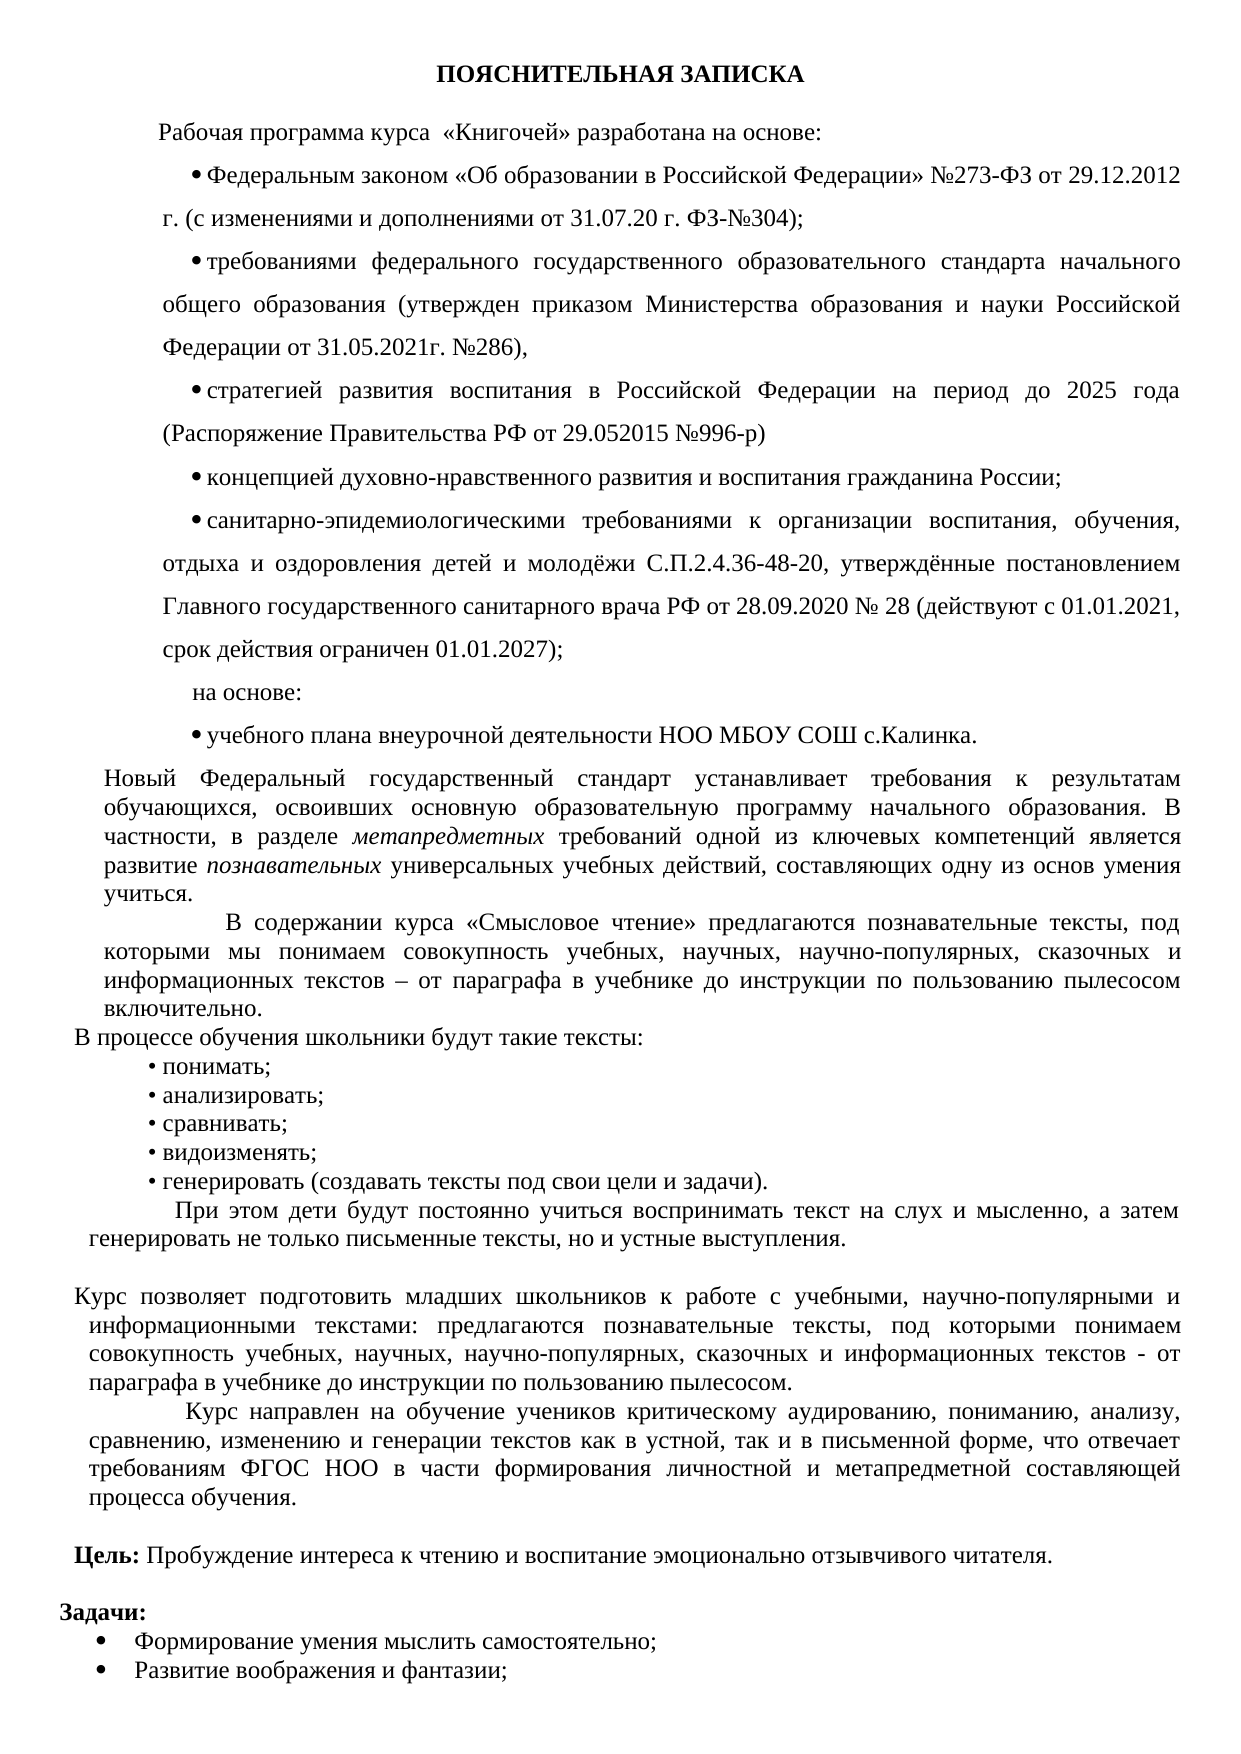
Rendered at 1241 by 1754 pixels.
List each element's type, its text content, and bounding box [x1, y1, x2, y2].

list требованиями федерального государственного образовательного стандарта начального общего образования (утвержден приказом Министерства образования и науки Российской Федерации от 31.05.2021г. №286), [162, 246, 1181, 361]
list понимать; [148, 1051, 1182, 1080]
text Задачи: [59, 1597, 1182, 1626]
text В процессе обучения школьники будут такие тексты: [74, 1022, 1182, 1051]
list видоизменять; [148, 1137, 1182, 1166]
text При этом дети будут постоянно учиться воспринимать текст на слух и мысленно, а затем генерировать не только письменные тексты, но и устные выступления. [74, 1195, 1182, 1252]
list сравнивать; [148, 1108, 1182, 1137]
list Формирование умения мыслить самостоятельно; [97, 1626, 1182, 1655]
list концепцией духовно-нравственного развития и воспитания гражданина России; [162, 462, 1181, 490]
list на основе: [162, 677, 1181, 706]
list генерировать (создавать тексты под свои цели и задачи). [148, 1166, 1182, 1195]
list анализировать; [148, 1080, 1182, 1108]
text Рабочая программа курса «Книгочей» разработана на основе: [95, 117, 1181, 145]
text ПОЯСНИТЕЛЬНАЯ ЗАПИСКА [59, 59, 1182, 88]
text Новый Федеральный государственный стандарт устанавливает требования к результатам обучающихся, освоивших основную образовательную программу начального образования. В частности, в разделе метапредметных требований одной из ключевых компетенций является развитие познавательных универсальных учебных действий, составляющих одну из основ умения учиться. [103, 763, 1182, 907]
text Цель: Пробуждение интереса к чтению и воспитание эмоционально отзывчивого читателя. [74, 1540, 1182, 1568]
list стратегией развития воспитания в Российской Федерации на период до 2025 года (Распоряжение Правительства РФ от 29.052015 №996-р) [162, 375, 1181, 447]
list Развитие воображения и фантазии; [97, 1655, 1182, 1683]
text Курс позволяет подготовить младших школьников к работе с учебными, научно-популярными и информационными текстами: предлагаются познавательные тексты, под которыми понимаем совокупность учебных, научных, научно-популярных, сказочных и информационных текстов - от параграфа в учебнике до инструкции по пользованию пылесосом. [74, 1281, 1182, 1396]
list учебного плана внеурочной деятельности НОО МБОУ СОШ с.Калинка. [162, 720, 1181, 749]
text Курс направлен на обучение учеников критическому аудированию, пониманию, анализу, сравнению, изменению и генерации текстов как в устной, так и в письменной форме, что отвечает требованиям ФГОС НОО в части формирования личностной и метапредметной составляющей процесса обучения. [74, 1396, 1182, 1511]
list санитарно-эпидемиологическими требованиями к организации воспитания, обучения, отдыха и оздоровления детей и молодёжи С.П.2.4.36-48-20, утверждённые постановлением Главного государственного санитарного врача РФ от 28.09.2020 № 28 (действуют с 01.01.2021, срок действия ограничен 01.01.2027); [162, 505, 1181, 663]
text В содержании курса «Смысловое чтение» предлагаются познавательные тексты, под которыми мы понимаем совокупность учебных, научных, научно-популярных, сказочных и информационных текстов – от параграфа в учебнике до инструкции по пользованию пылесосом включительно. [103, 907, 1182, 1022]
list Федеральным законом «Об образовании в Российской Федерации» №273-ФЗ от 29.12.2012 г. (с изменениями и дополнениями от 31.07.20 г. ФЗ-№304); [162, 160, 1181, 232]
